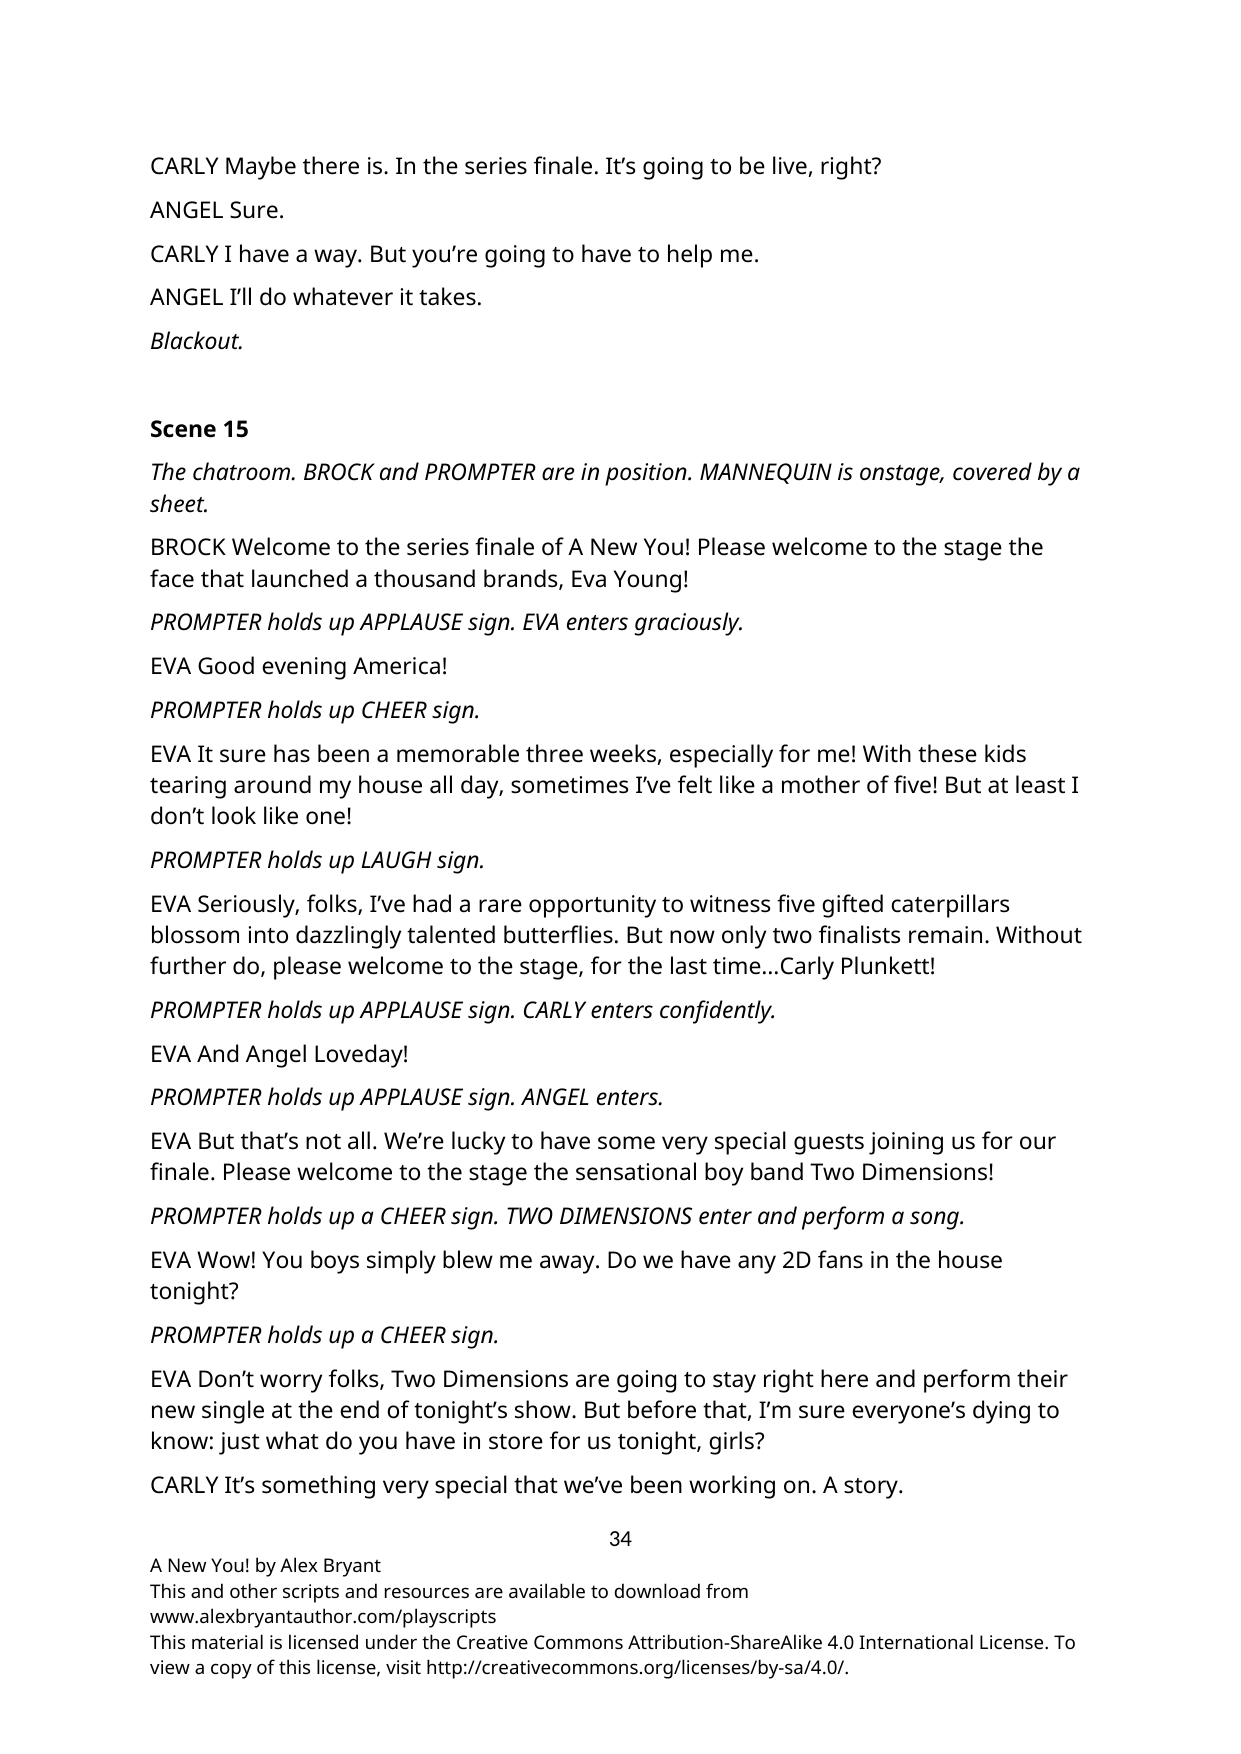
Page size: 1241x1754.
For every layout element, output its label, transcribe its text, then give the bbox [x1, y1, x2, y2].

text EVA Don’t worry folks, Two Dimensions are going to stay right here and perform their new single at the end of tonight’s show. But before that, I’m sure everyone’s dying to know: just what do you have in store for us tonight, girls? [150, 1362, 1090, 1456]
text EVA And Angel Loveday! [150, 1037, 1090, 1069]
text ANGEL I’ll do whatever it takes. [150, 281, 1090, 312]
text Blackout. [150, 325, 1090, 356]
text PROMPTER holds up APPLAUSE sign. ANGEL enters. [150, 1081, 1090, 1112]
text BROCK Welcome to the series finale of A New You! Please welcome to the stage the face that launched a thousand brands, Eva Young! [150, 531, 1090, 594]
text The chatroom. BROCK and PROMPTER are in position. MANNEQUIN is onstage, covered by a sheet. [150, 456, 1090, 519]
text CARLY I have a way. But you’re going to have to help me. [150, 237, 1090, 269]
text PROMPTER holds up LAUGH sign. [150, 844, 1090, 875]
text PROMPTER holds up CHEER sign. [150, 694, 1090, 725]
text EVA Good evening America! [150, 650, 1090, 681]
text PROMPTER holds up APPLAUSE sign. EVA enters graciously. [150, 606, 1090, 637]
text CARLY Maybe there is. In the series finale. It’s going to be live, right? [150, 150, 1090, 181]
text PROMPTER holds up a CHEER sign. [150, 1319, 1090, 1350]
text EVA Wow! You boys simply blew me away. Do we have any 2D fans in the house tonight? [150, 1244, 1090, 1306]
text CARLY It’s something very special that we’ve been working on. A story. [150, 1469, 1090, 1500]
text PROMPTER holds up APPLAUSE sign. CARLY enters confidently. [150, 994, 1090, 1025]
text PROMPTER holds up a CHEER sign. TWO DIMENSIONS enter and perform a song. [150, 1200, 1090, 1231]
text EVA Seriously, folks, I’ve had a rare opportunity to witness five gifted caterpillars blossom into dazzlingly talented butterflies. But now only two finalists remain. Without further do, please welcome to the stage, for the last time…Carly Plunkett! [150, 887, 1090, 981]
text Scene 15 [150, 412, 1090, 444]
text ANGEL Sure. [150, 194, 1090, 225]
text EVA It sure has been a memorable three weeks, especially for me! With these kids tearing around my house all day, sometimes I’ve felt like a mother of five! But at least I don’t look like one! [150, 737, 1090, 831]
text EVA But that’s not all. We’re lucky to have some very special guests joining us for our finale. Please welcome to the stage the sensational boy band Two Dimensions! [150, 1125, 1090, 1187]
